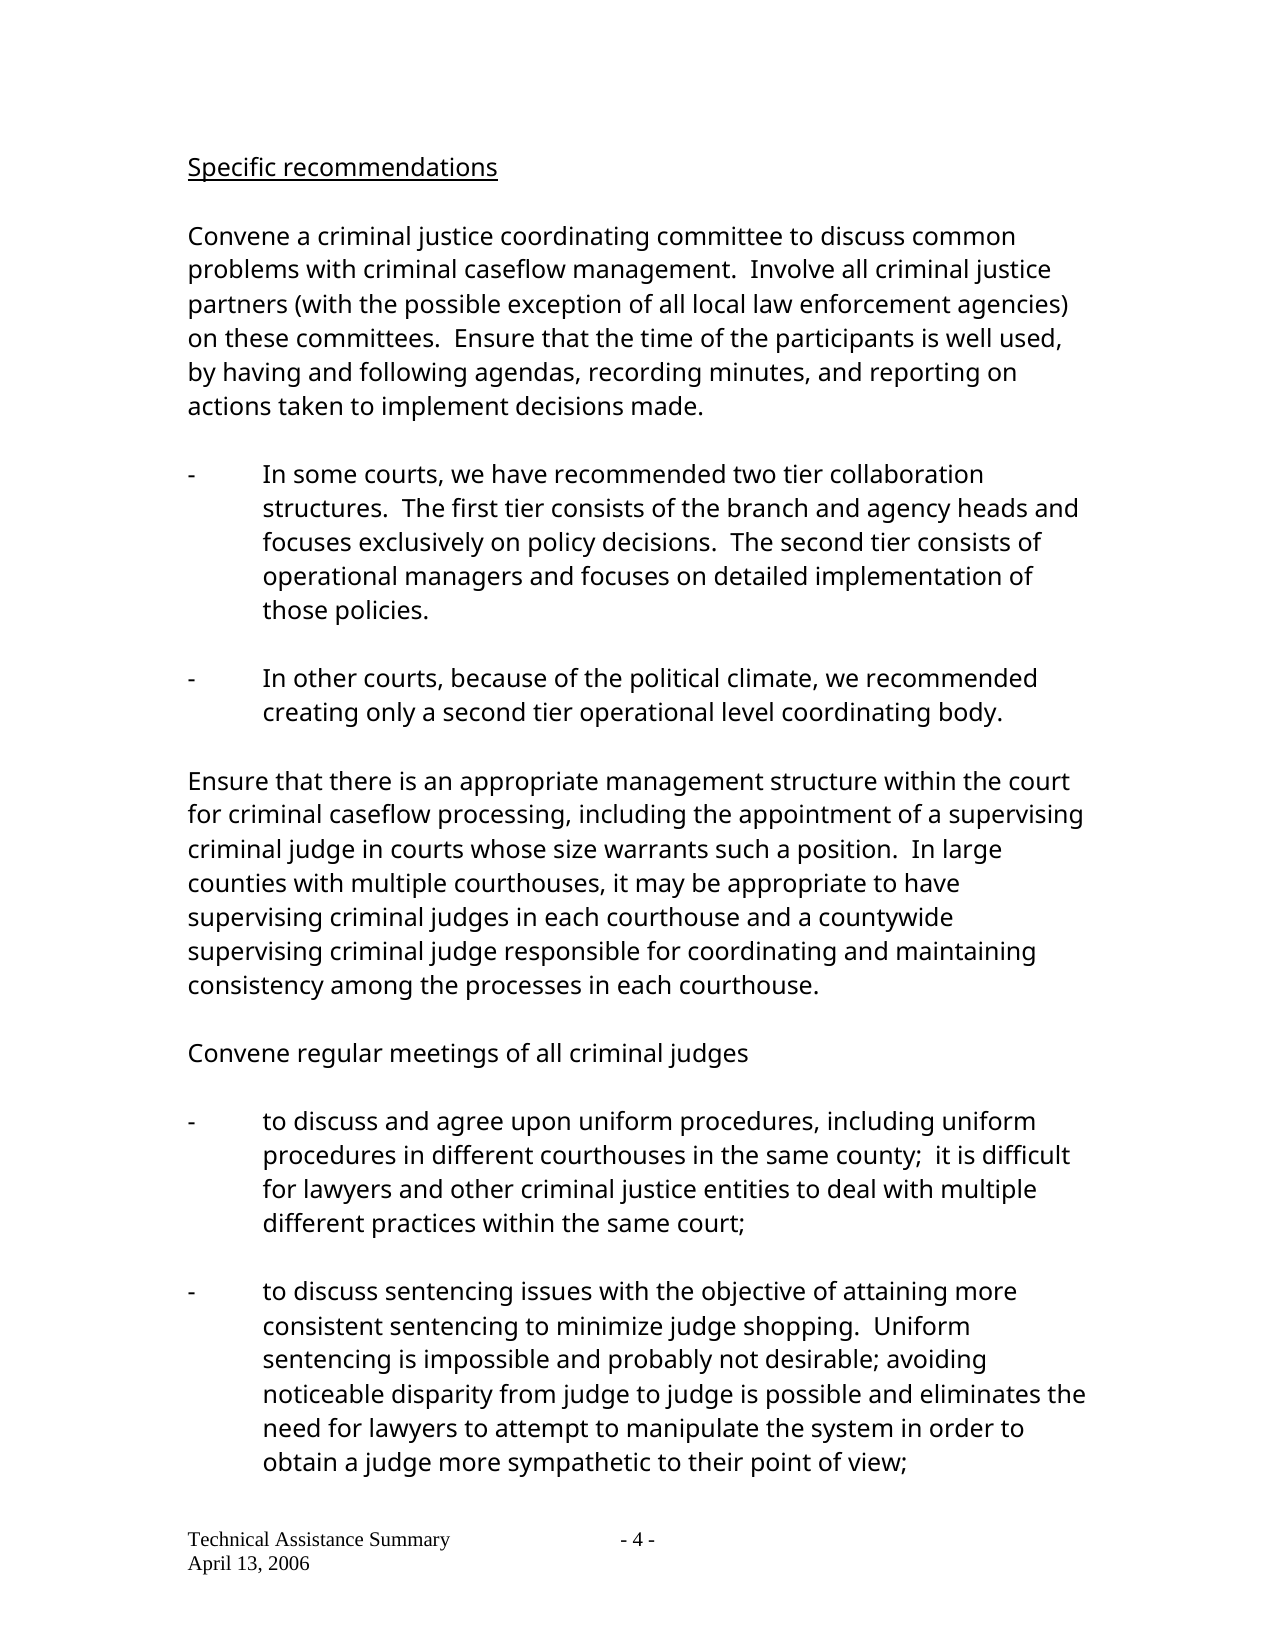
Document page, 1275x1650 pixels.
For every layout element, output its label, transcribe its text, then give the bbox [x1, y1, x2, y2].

text Ensure that there is an appropriate management structure within the court for criminal caseflow processing, including the appointment of a supervising criminal judge in courts whose size warrants such a position. In large counties with multiple courthouses, it may be appropriate to have supervising criminal judges in each courthouse and a countywide supervising criminal judge responsible for coordinating and maintaining consistency among the processes in each courthouse. [187, 763, 1087, 1002]
text - In some courts, we have recommended two tier collaboration structures. The first tier consists of the branch and agency heads and focuses exclusively on policy decisions. The second tier consists of operational managers and focuses on detailed implementation of those policies. [187, 457, 1087, 627]
text Convene a criminal justice coordinating committee to discuss common problems with criminal caseflow management. Involve all criminal justice partners (with the possible exception of all local law enforcement agencies) on these committees. Ensure that the time of the participants is well used, by having and following agendas, recording minutes, and reporting on actions taken to implement decisions made. [187, 218, 1087, 422]
text - In other courts, because of the political climate, we recommended creating only a second tier operational level coordinating body. [187, 661, 1087, 729]
text - to discuss sentencing issues with the objective of attaining more consistent sentencing to minimize judge shopping. Uniform sentencing is impossible and probably not desirable; avoiding noticeable disparity from judge to judge is possible and eliminates the need for lawyers to attempt to manipulate the system in order to obtain a judge more sympathetic to their point of view; [187, 1274, 1087, 1478]
text - to discuss and agree upon uniform procedures, including uniform procedures in different courthouses in the same county; it is difficult for lawyers and other criminal justice entities to deal with multiple different practices within the same court; [187, 1104, 1087, 1240]
text Specific recommendations [187, 150, 1087, 184]
text Convene regular meetings of all criminal judges [187, 1036, 1087, 1070]
